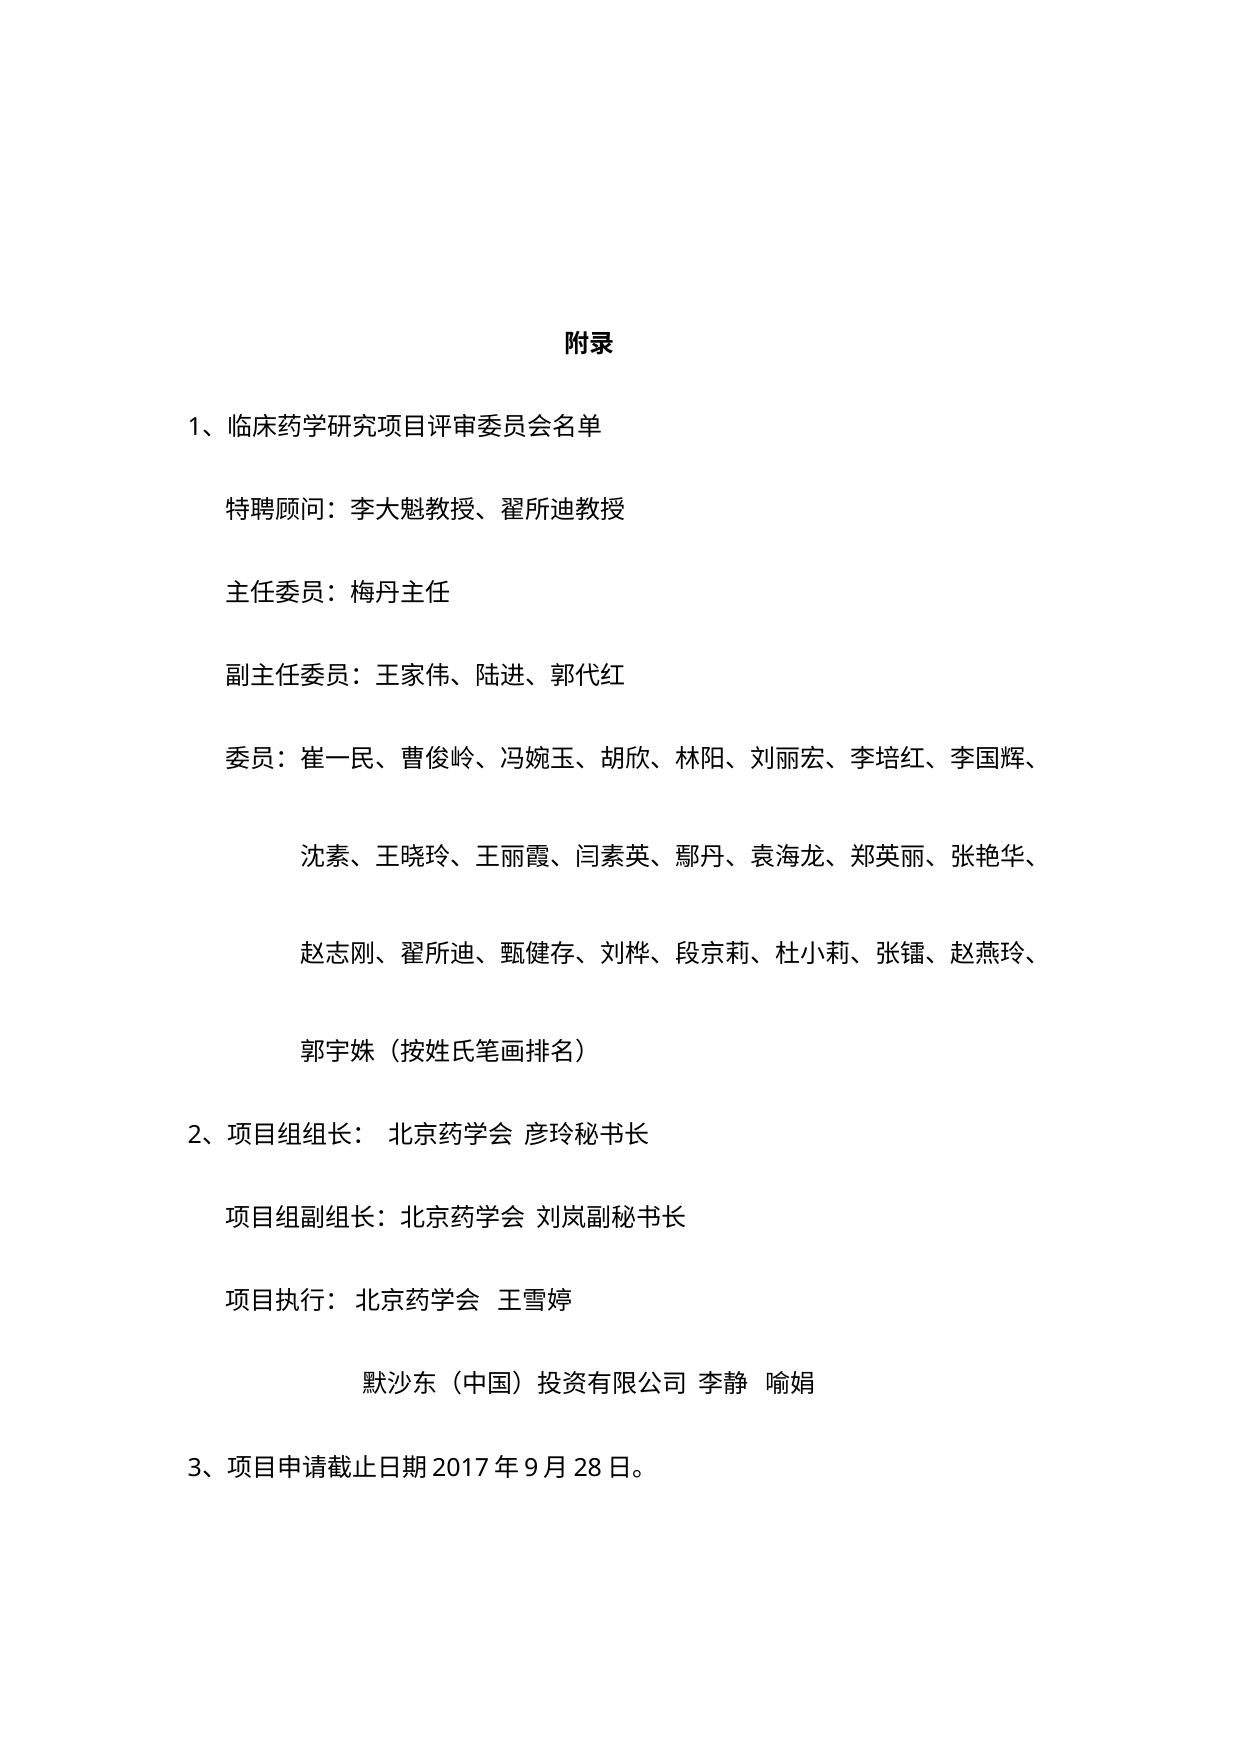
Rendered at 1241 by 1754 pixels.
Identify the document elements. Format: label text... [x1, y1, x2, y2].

text 副主任委员：王家伟、陆进、郭代红 [187, 641, 1053, 706]
text 项目组副组长：北京药学会 刘岚副秘书长 [187, 1183, 1053, 1248]
text 特聘顾问：李大魁教授、翟所迪教授 [187, 475, 1053, 540]
text 主任委员：梅丹主任 [187, 558, 1053, 623]
text 3、项目申请截止日期2017年9月28日。 [187, 1433, 1053, 1498]
text 默沙东（中国）投资有限公司 李静 喻娟 [187, 1349, 1053, 1414]
text 2、项目组组长： 北京药学会 彦玲秘书长 [187, 1100, 1053, 1165]
text 附录 [187, 309, 1053, 374]
text 项目执行： 北京药学会 王雪婷 [187, 1266, 1053, 1331]
text 委员：崔一民、曹俊岭、冯婉玉、胡欣、林阳、刘丽宏、李培红、李国辉、沈素、王晓玲、王丽霞、闫素英、鄢丹、袁海龙、郑英丽、张艳华、赵志刚、翟所迪、甄健存、刘桦、段京莉、杜小莉、张镭、赵燕玲、郭宇姝（按姓氏笔画排名） [225, 724, 1053, 1082]
text 1、临床药学研究项目评审委员会名单 [187, 392, 1053, 457]
